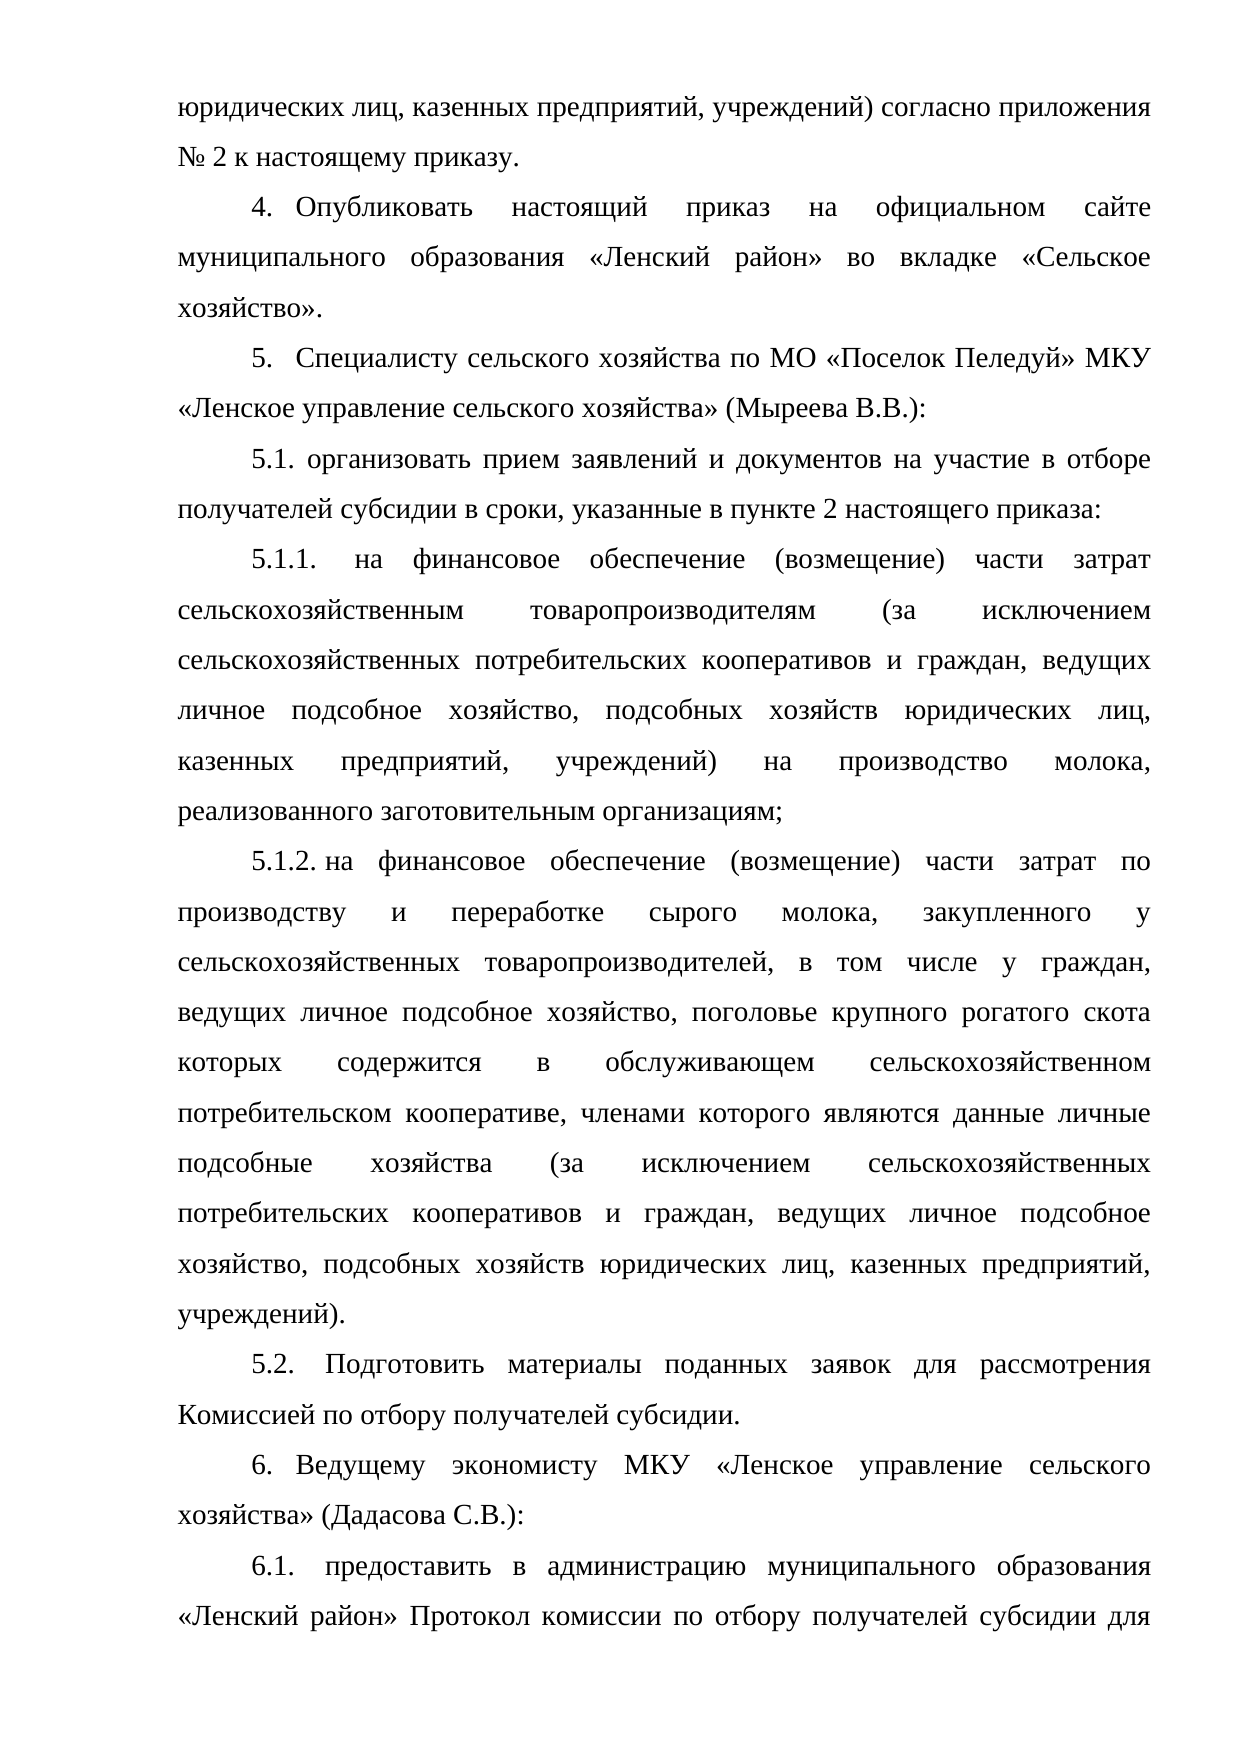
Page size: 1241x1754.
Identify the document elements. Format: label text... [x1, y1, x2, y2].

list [177, 89, 1152, 172]
list Специалисту сельского хозяйства по МО «Поселок Пеледуй» МКУ «Ленское управление сельского хозяйства» (Мыреева В.В.): [177, 340, 1152, 424]
list Опубликовать настоящий приказ на официальном сайте муниципального образования «Ленский район» во вкладке «Сельское хозяйство». [177, 189, 1152, 323]
list на финансовое обеспечение (возмещение) части затрат по производству и переработке сырого молока, закупленного у сельскохозяйственных товаропроизводителей, в том числе у граждан, ведущих личное подсобное хозяйство, поголовье крупного рогатого скота которых содержится в обслуживающем сельскохозяйственном потребительском кооперативе, членами которого являются данные личные подсобные хозяйства (за исключением сельскохозяйственных потребительских кооперативов и граждан, ведущих личное подсобное хозяйство, подсобных хозяйств юридических лиц, казенных предприятий, учреждений). [177, 843, 1152, 1330]
list Ведущему экономисту МКУ «Ленское управление сельского хозяйства» (Дадасова С.В.): [177, 1447, 1152, 1531]
list на финансовое обеспечение (возмещение) части затрат сельскохозяйственным товаропроизводителям (за исключением сельскохозяйственных потребительских кооперативов и граждан, ведущих личное подсобное хозяйство, подсобных хозяйств юридических лиц, казенных предприятий, учреждений) на производство молока, реализованного заготовительным организациям; [177, 541, 1152, 827]
list организовать прием заявлений и документов на участие в отборе получателей субсидии в сроки, указанные в пункте 2 настоящего приказа: [177, 441, 1152, 525]
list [177, 1548, 1152, 1632]
list Подготовить материалы поданных заявок для рассмотрения Комиссией по отбору получателей субсидии. [177, 1346, 1152, 1430]
